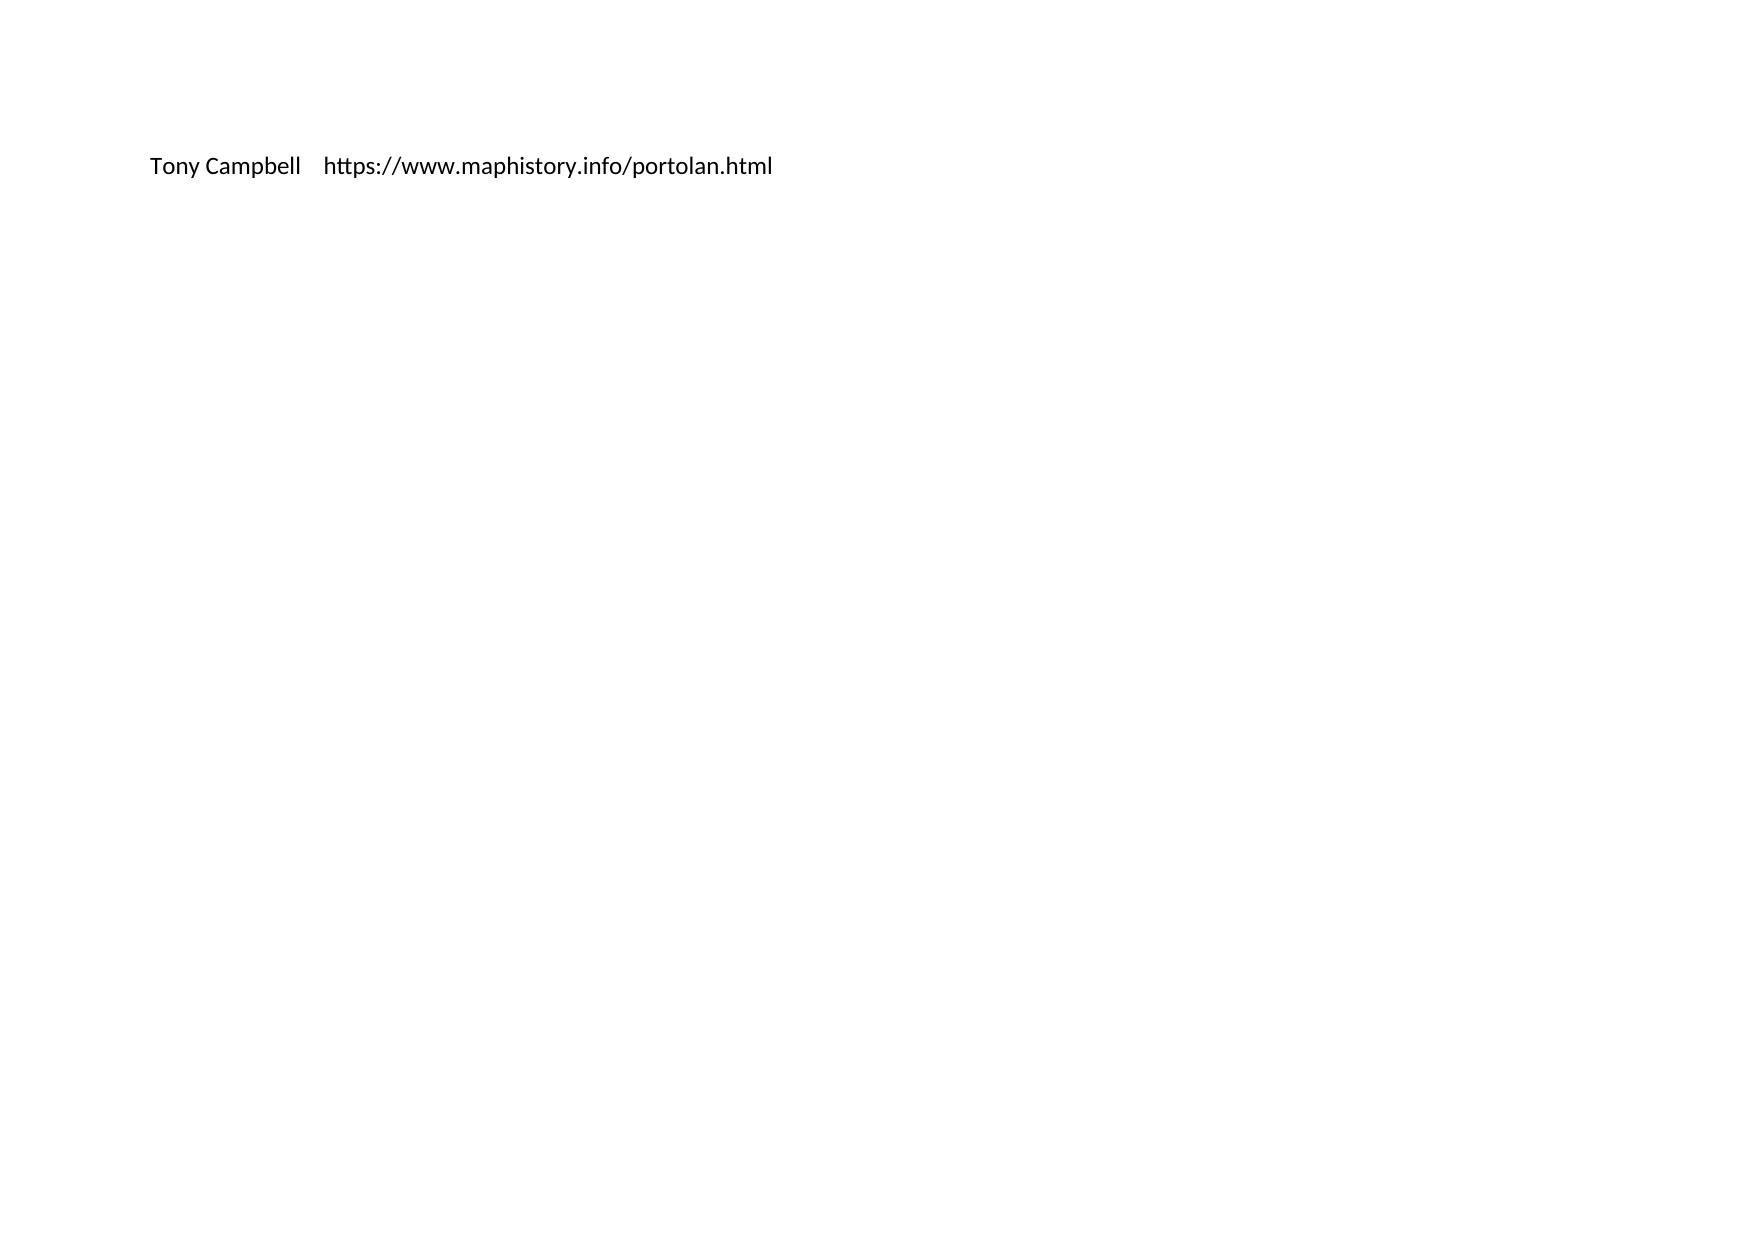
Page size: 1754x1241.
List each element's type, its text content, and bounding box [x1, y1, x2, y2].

text Tony Campbell https://www.maphistory.info/portolan.html [150, 150, 1604, 181]
